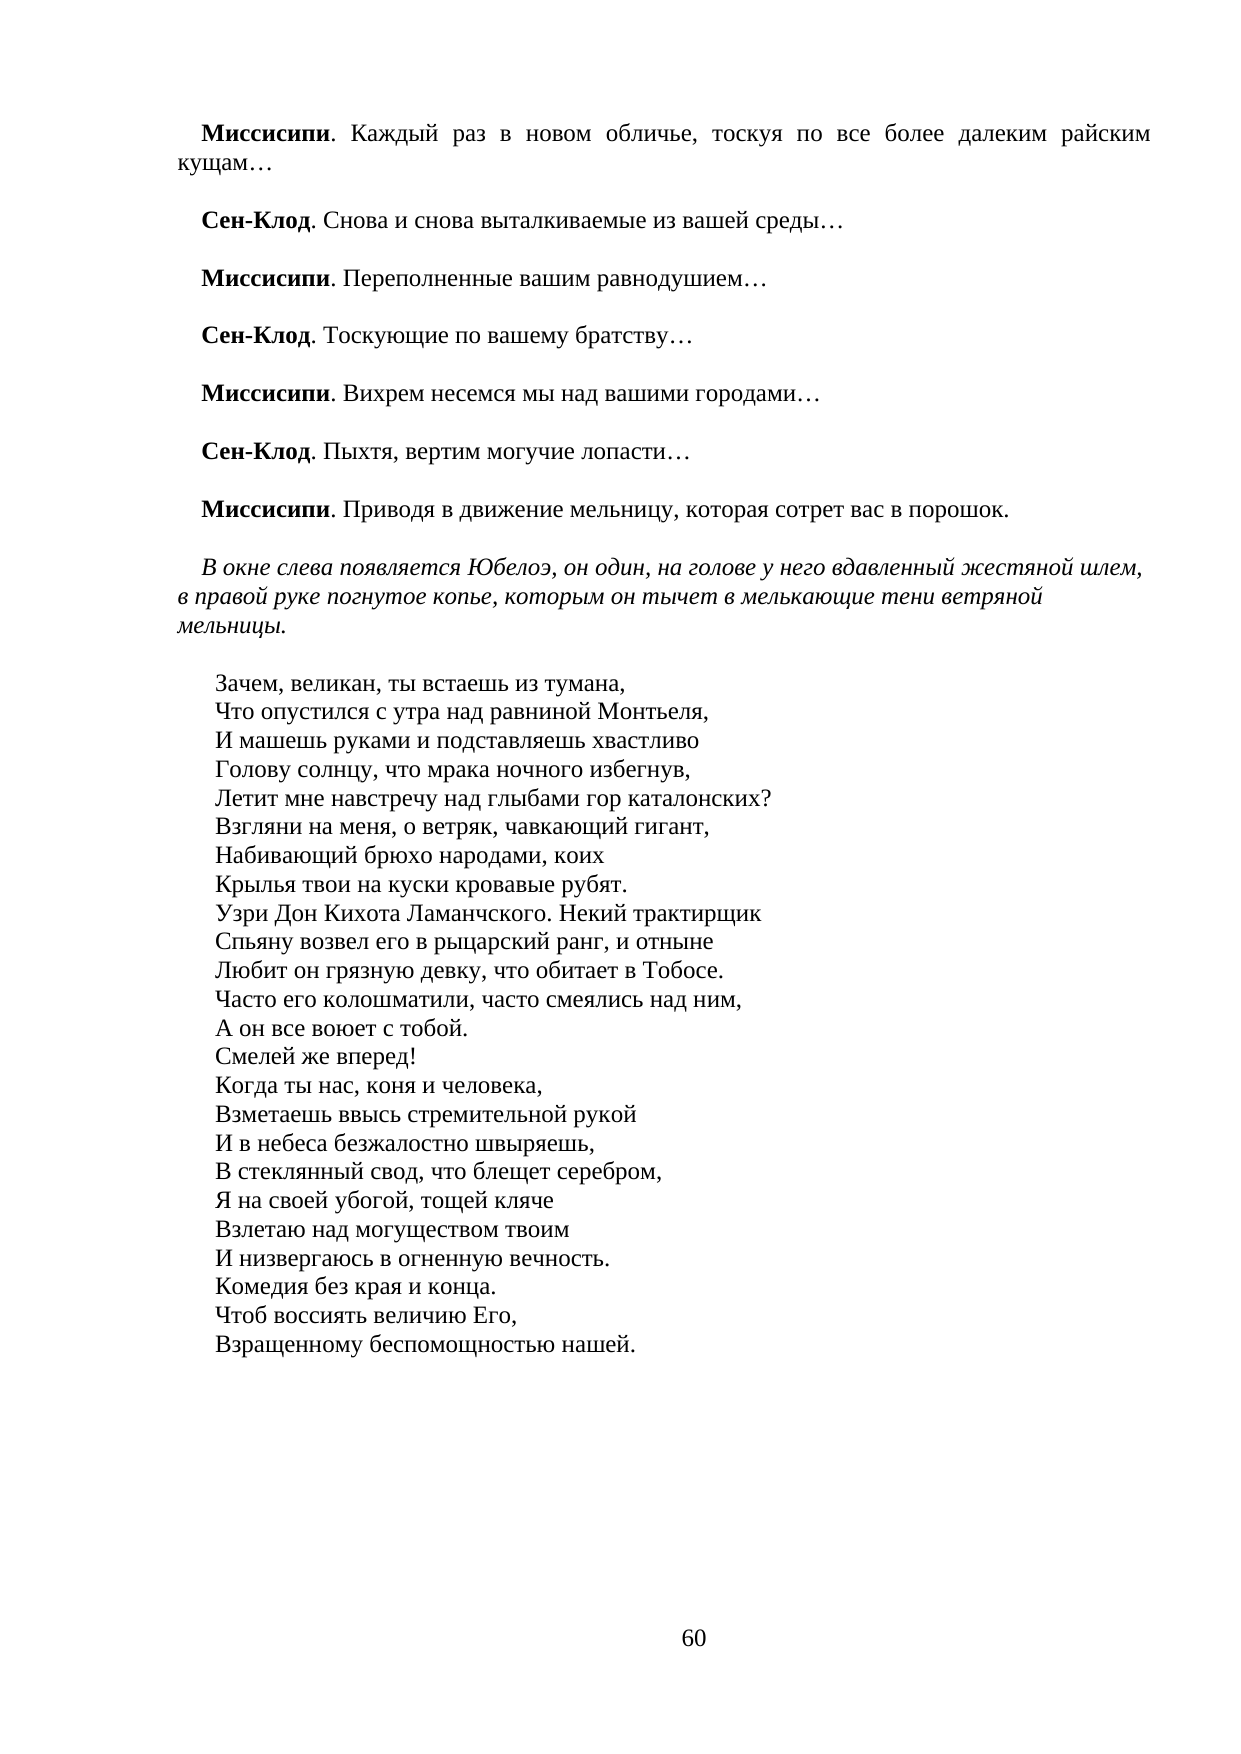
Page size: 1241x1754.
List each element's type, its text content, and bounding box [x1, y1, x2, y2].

text Смелей же вперед! [177, 1041, 1152, 1070]
text Набивающий брюхо народами, коих [177, 840, 1152, 869]
text Спьяну возвел его в рыцарский ранг, и отныне [177, 926, 1152, 955]
text Часто его колошматили, часто смеялись над ним, [177, 984, 1152, 1013]
text Миссисипи. Каждый раз в новом обличье, тоскуя по все более далеким райским кущам… [177, 118, 1152, 176]
text Голову солнцу, что мрака ночного избегнув, [177, 754, 1152, 783]
text Взгляни на меня, о ветряк, чавкающий гигант, [177, 811, 1152, 840]
text Взлетаю над могуществом твоим [177, 1214, 1152, 1243]
text Миссисипи. Переполненные вашим равнодушием… [177, 263, 1152, 291]
text Зачем, великан, ты встаешь из тумана, [177, 668, 1152, 696]
text Комедия без края и конца. [177, 1271, 1152, 1300]
text Летит мне навстречу над глыбами гор каталонских? [177, 783, 1152, 811]
text Миссисипи. Вихрем несемся мы над вашими городами… [177, 378, 1152, 407]
text Миссисипи. Приводя в движение мельницу, которая сотрет вас в порошок. [177, 494, 1152, 523]
text Узри Дон Кихота Ламанчского. Некий трактирщик [177, 898, 1152, 926]
text В стеклянный свод, что блещет серебром, [177, 1156, 1152, 1185]
text Любит он грязную девку, что обитает в Тобосе. [177, 955, 1152, 984]
text Сен-Клод. Снова и снова выталкиваемые из вашей среды… [177, 205, 1152, 233]
text Взметаешь ввысь стремительной рукой [177, 1099, 1152, 1128]
text А он все воюет с тобой. [177, 1013, 1152, 1041]
text Чтоб воссиять величию Его, [177, 1300, 1152, 1329]
text Когда ты нас, коня и человека, [177, 1070, 1152, 1099]
text Взращенному беспомощностью нашей. [177, 1329, 1152, 1358]
text Что опустился с утра над равниной Монтьеля, [177, 696, 1152, 725]
text Я на своей убогой, тощей кляче [177, 1185, 1152, 1214]
text Крылья твои на куски кровавые рубят. [177, 869, 1152, 898]
text Сен-Клод. Тоскующие по вашему братству… [177, 321, 1152, 349]
text В окне слева появляется Юбелоэ, он один, на голове у него вдавленный жестяной шлем, в правой руке погнутое копье, которым он тычет в мелькающие тени ветряной мельницы. [177, 552, 1152, 638]
text И в небеса безжалостно швыряешь, [177, 1128, 1152, 1156]
text Сен-Клод. Пыхтя, вертим могучие лопасти… [177, 436, 1152, 465]
text И низвергаюсь в огненную вечность. [177, 1243, 1152, 1271]
text И машешь руками и подставляешь хвастливо [177, 725, 1152, 754]
